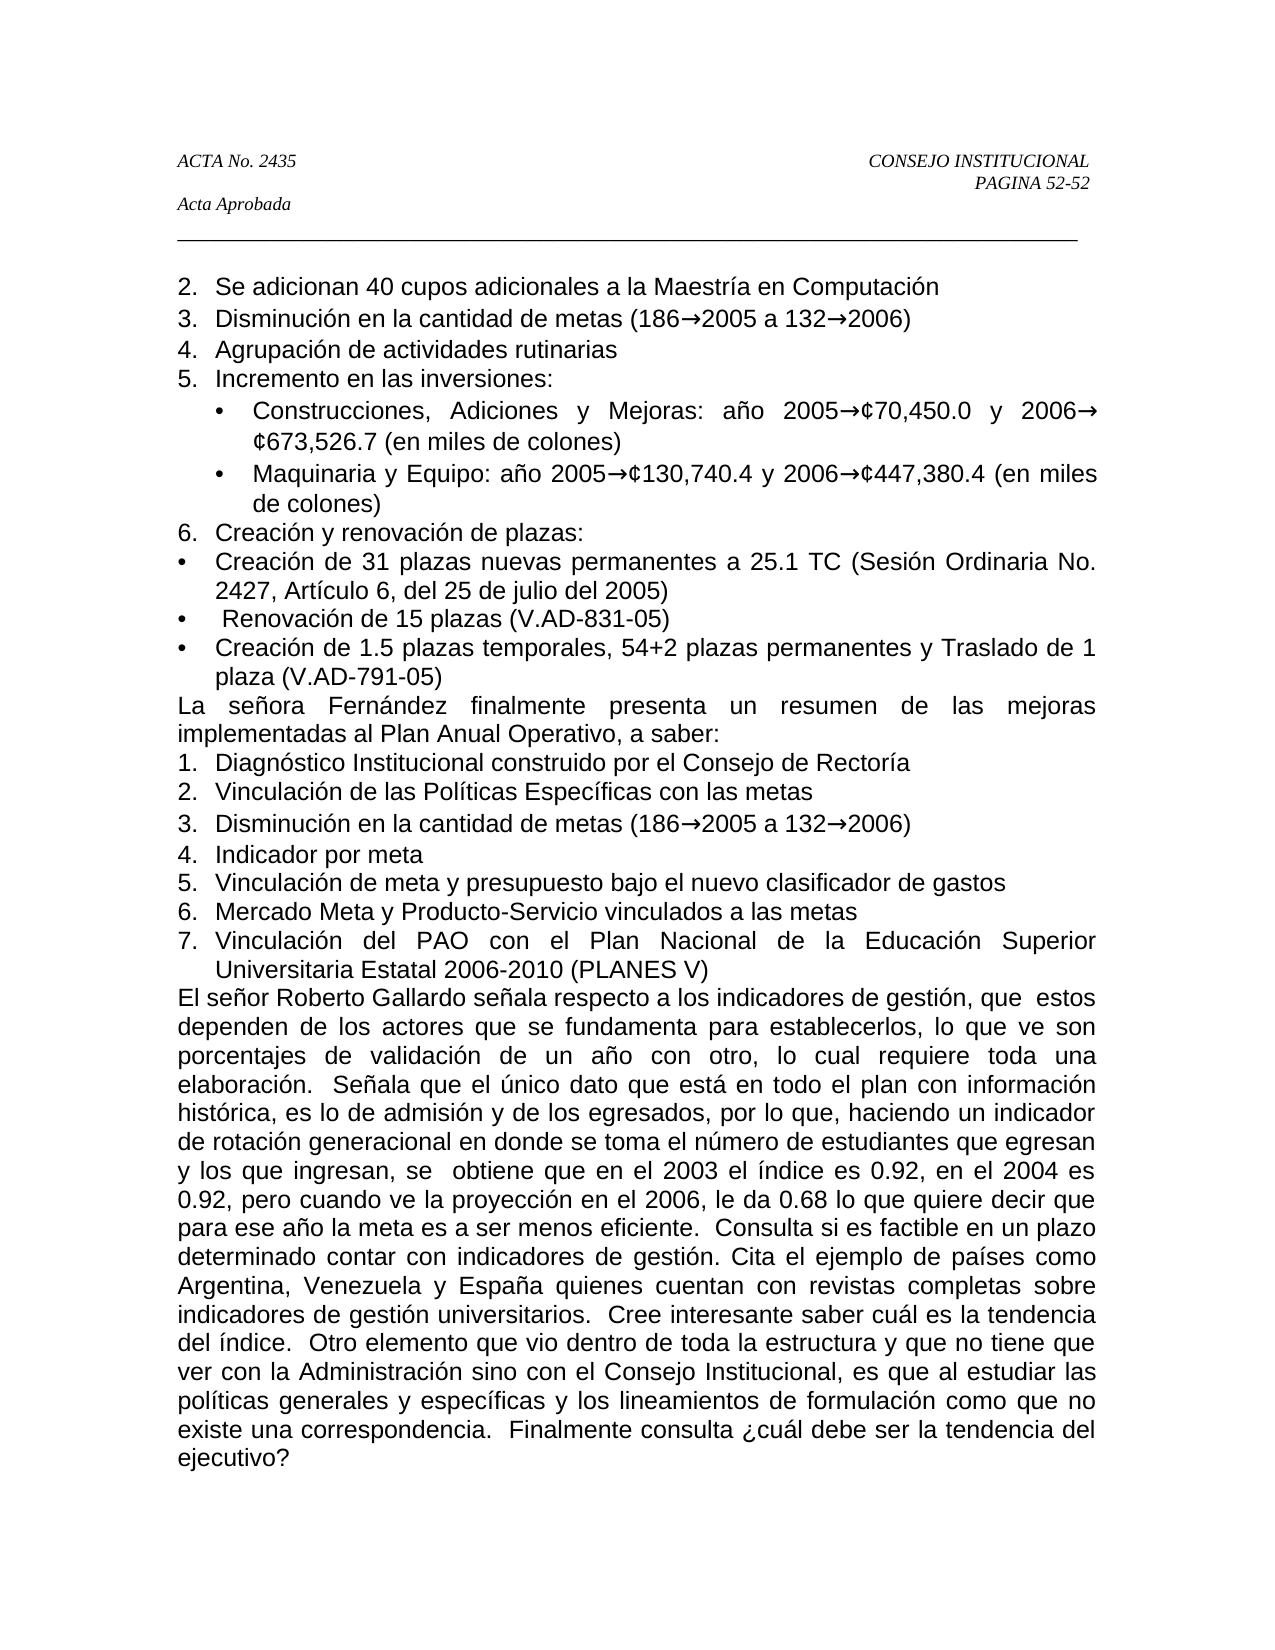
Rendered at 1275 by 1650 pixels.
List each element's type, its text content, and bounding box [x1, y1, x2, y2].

list Vinculación del PAO con el Plan Nacional de la Educación Superior Universitaria Estatal 2006-2010 (PLANES V) [177, 926, 1098, 983]
text El señor Roberto Gallardo señala respecto a los indicadores de gestión, que estos dependen de los actores que se fundamenta para establecerlos, lo que ve son porcentajes de validación de un año con otro, lo cual requiere toda una elaboración. Señala que el único dato que está en todo el plan con información histórica, es lo de admisión y de los egresados, por lo que, haciendo un indicador de rotación generacional en donde se toma el número de estudiantes que egresan y los que ingresan, se obtiene que en el 2003 el índice es 0.92, en el 2004 es 0.92, pero cuando ve la proyección en el 2006, le da 0.68 lo que quiere decir que para ese año la meta es a ser menos eficiente. Consulta si es factible en un plazo determinado contar con indicadores de gestión. Cita el ejemplo de países como Argentina, Venezuela y España quienes cuentan con revistas completas sobre indicadores de gestión universitarios. Cree interesante saber cuál es la tendencia del índice. Otro elemento que vio dentro de toda la estructura y que no tiene que ver con la Administración sino con el Consejo Institucional, es que al estudiar las políticas generales y específicas y los lineamientos de formulación como que no existe una correspondencia. Finalmente consulta ¿cuál debe ser la tendencia del ejecutivo? [177, 983, 1098, 1472]
list Vinculación de las Políticas Específicas con las metas [177, 777, 1098, 806]
list Vinculación de meta y presupuesto bajo el nuevo clasificador de gastos [177, 868, 1098, 897]
list Diagnóstico Institucional construido por el Consejo de Rectoría [177, 748, 1098, 777]
list Disminución en la cantidad de metas (186→2005 a 132→2006) [177, 806, 1098, 840]
text La señora Fernández finalmente presenta un resumen de las mejoras implementadas al Plan Anual Operativo, a saber: [177, 691, 1098, 748]
list Creación de 31 plazas nuevas permanentes a 25.1 TC (Sesión Ordinaria No. 2427, Artículo 6, del 25 de julio del 2005) [177, 547, 1098, 604]
list Creación y renovación de plazas: [177, 518, 1098, 547]
list Maquinaria y Equipo: año 2005→¢130,740.4 y 2006→¢447,380.4 (en miles de colones) [215, 455, 1098, 518]
list Creación de 1.5 plazas temporales, 54+2 plazas permanentes y Traslado de 1 plaza (V.AD-791-05) [177, 633, 1098, 691]
list Se adicionan 40 cupos adicionales a la Maestría en Computación [177, 272, 1098, 301]
list Renovación de 15 plazas (V.AD-831-05) [177, 604, 1098, 633]
list Agrupación de actividades rutinarias [177, 335, 1098, 364]
list Indicador por meta [177, 840, 1098, 868]
list Disminución en la cantidad de metas (186→2005 a 132→2006) [177, 301, 1098, 335]
list Incremento en las inversiones: [177, 364, 1098, 392]
list Mercado Meta y Producto-Servicio vinculados a las metas [177, 897, 1098, 926]
list Construcciones, Adiciones y Mejoras: año 2005→¢70,450.0 y 2006→¢673,526.7 (en miles de colones) [215, 392, 1098, 455]
